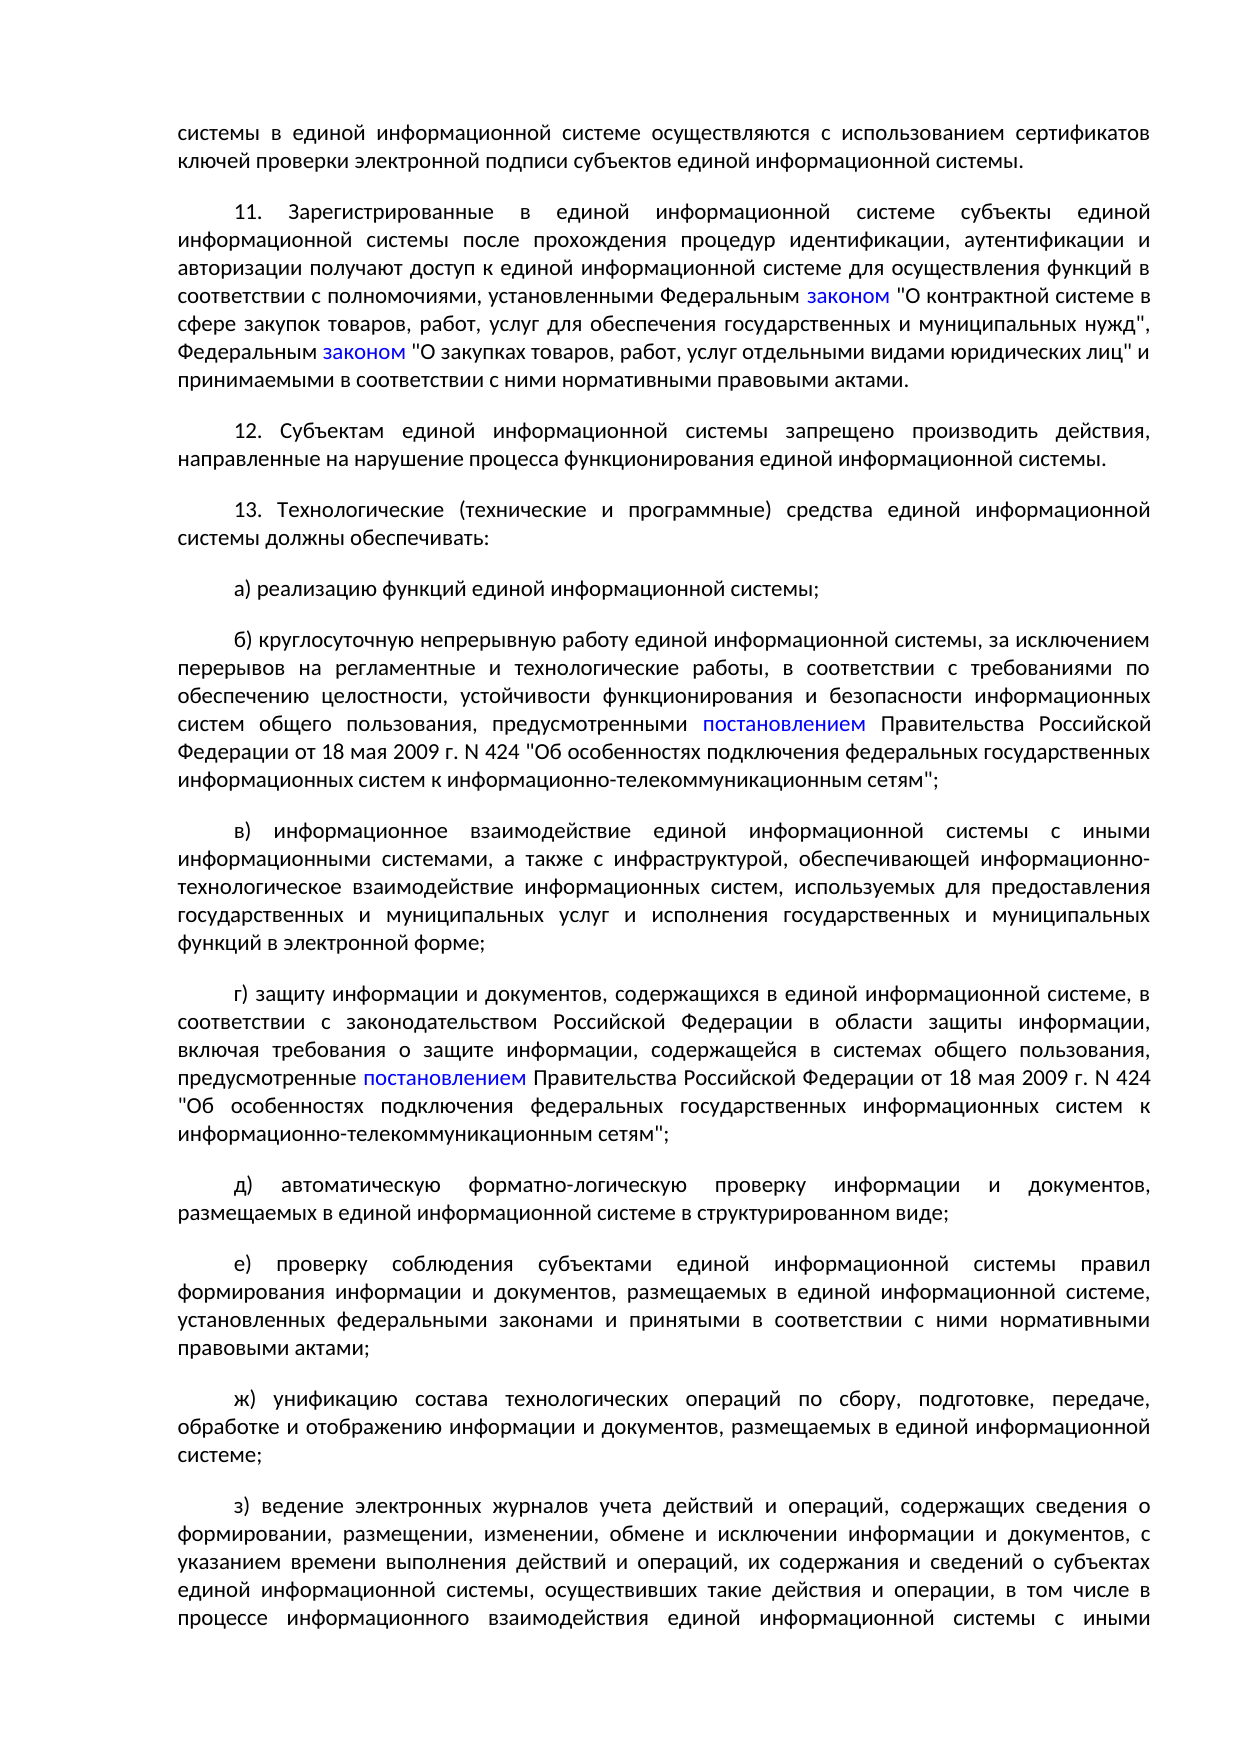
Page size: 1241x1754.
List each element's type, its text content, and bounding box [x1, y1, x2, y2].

text в) информационное взаимодействие единой информационной системы с иными информационными системами, а также с инфраструктурой, обеспечивающей информационно-технологическое взаимодействие информационных систем, используемых для предоставления государственных и муниципальных услуг и исполнения государственных и муниципальных функций в электронной форме; [177, 816, 1152, 956]
text ж) унификацию состава технологических операций по сбору, подготовке, передаче, обработке и отображению информации и документов, размещаемых в единой информационной системе; [177, 1384, 1152, 1468]
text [177, 118, 1152, 174]
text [177, 1491, 1152, 1631]
text д) автоматическую форматно-логическую проверку информации и документов, размещаемых в единой информационной системе в структурированном виде; [177, 1170, 1152, 1226]
text 11. Зарегистрированные в единой информационной системе субъекты единой информационной системы после прохождения процедур идентификации, аутентификации и авторизации получают доступ к единой информационной системе для осуществления функций в соответствии с полномочиями, установленными Федеральным законом "О контрактной системе в сфере закупок товаров, работ, услуг для обеспечения государственных и муниципальных нужд", Федеральным законом "О закупках товаров, работ, услуг отдельными видами юридических лиц" и принимаемыми в соответствии с ними нормативными правовыми актами. [177, 197, 1152, 393]
text г) защиту информации и документов, содержащихся в единой информационной системе, в соответствии с законодательством Российской Федерации в области защиты информации, включая требования о защите информации, содержащейся в системах общего пользования, предусмотренные постановлением Правительства Российской Федерации от 18 мая 2009 г. N 424 "Об особенностях подключения федеральных государственных информационных систем к информационно-телекоммуникационным сетям"; [177, 979, 1152, 1147]
text а) реализацию функций единой информационной системы; [177, 574, 1152, 602]
text б) круглосуточную непрерывную работу единой информационной системы, за исключением перерывов на регламентные и технологические работы, в соответствии с требованиями по обеспечению целостности, устойчивости функционирования и безопасности информационных систем общего пользования, предусмотренными постановлением Правительства Российской Федерации от 18 мая 2009 г. N 424 "Об особенностях подключения федеральных государственных информационных систем к информационно-телекоммуникационным сетям"; [177, 625, 1152, 793]
text 12. Субъектам единой информационной системы запрещено производить действия, направленные на нарушение процесса функционирования единой информационной системы. [177, 416, 1152, 472]
text 13. Технологические (технические и программные) средства единой информационной системы должны обеспечивать: [177, 495, 1152, 551]
text е) проверку соблюдения субъектами единой информационной системы правил формирования информации и документов, размещаемых в единой информационной системе, установленных федеральными законами и принятыми в соответствии с ними нормативными правовыми актами; [177, 1249, 1152, 1361]
